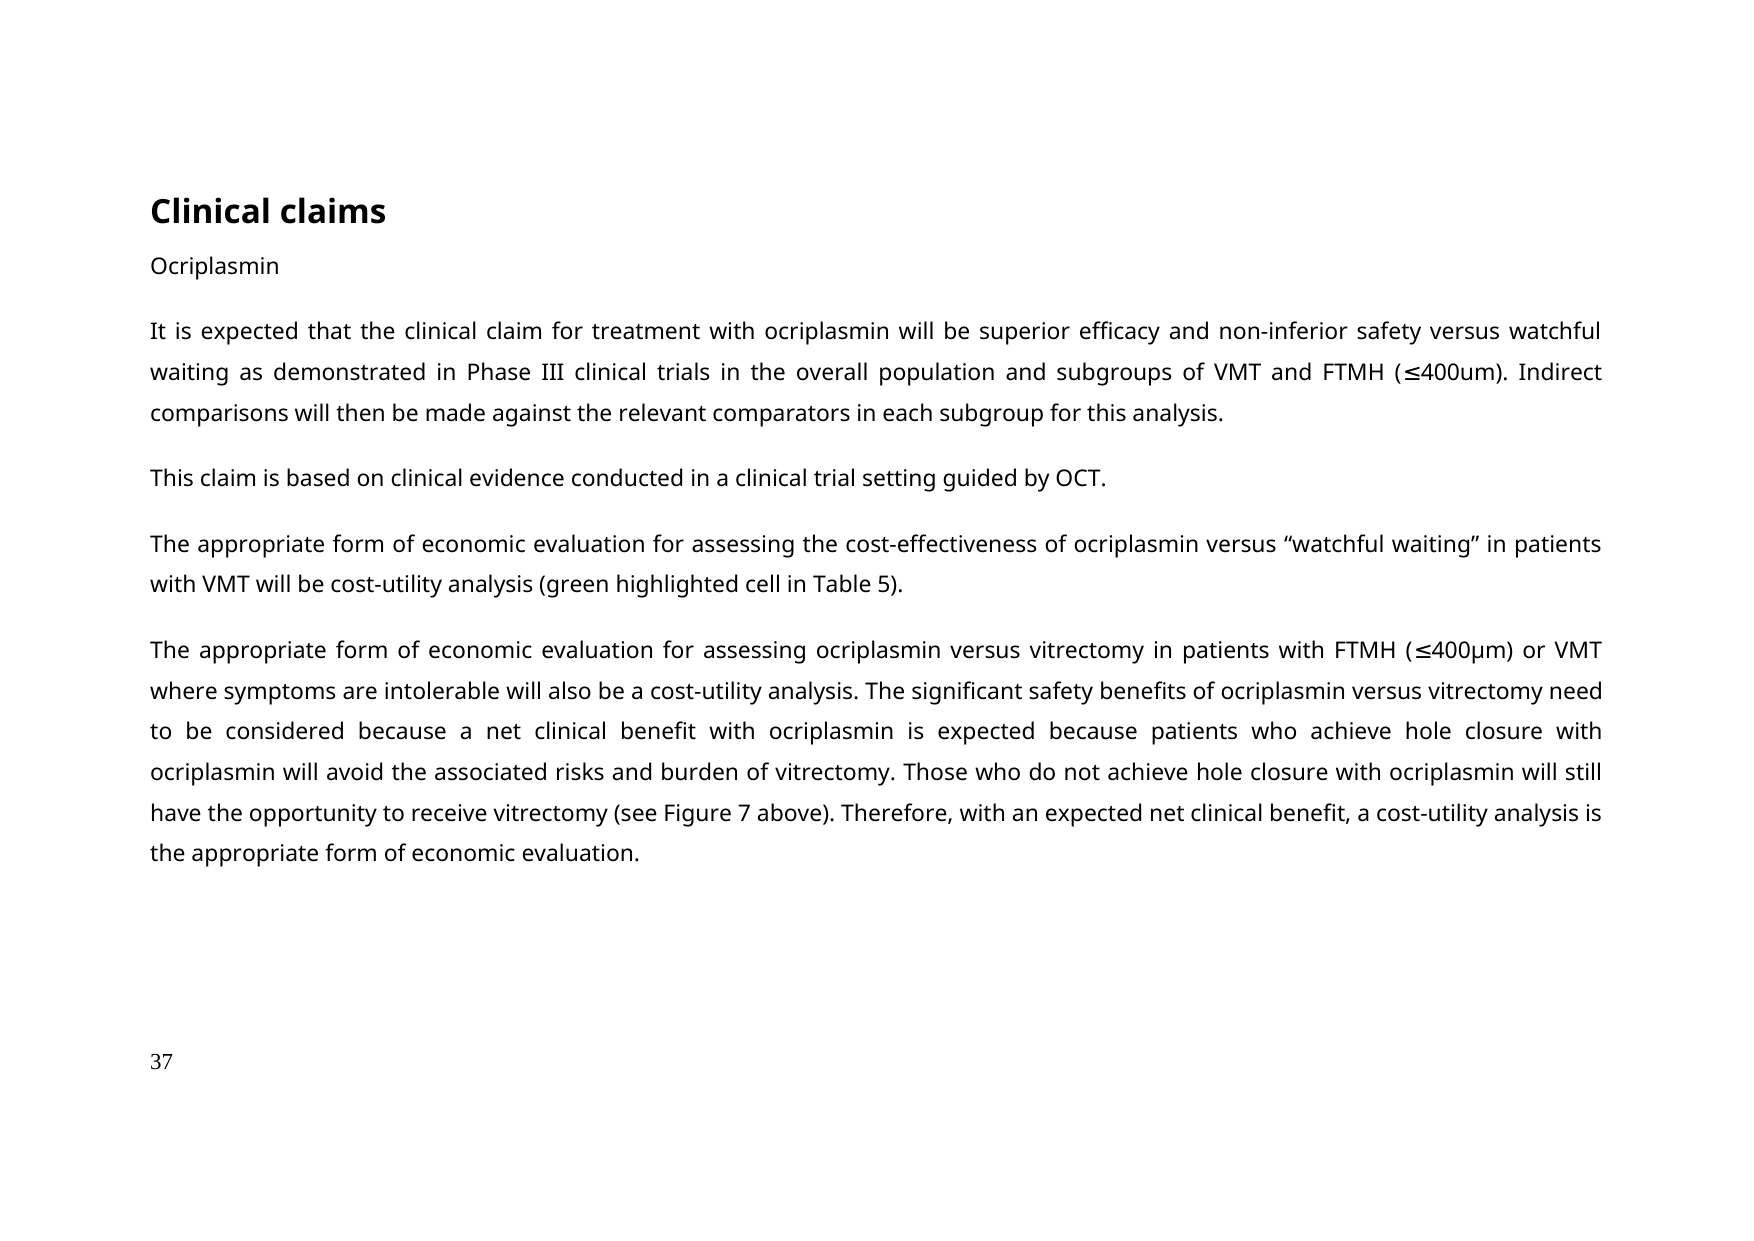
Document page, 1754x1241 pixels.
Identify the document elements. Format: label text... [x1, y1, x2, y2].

text It is expected that the clinical claim for treatment with ocriplasmin will be superior efficacy and non-inferior safety versus watchful waiting as demonstrated in Phase III clinical trials in the overall population and subgroups of VMT and FTMH (≤400um). Indirect comparisons will then be made against the relevant comparators in each subgroup for this analysis. [150, 315, 1604, 428]
subtitle Clinical claims [150, 187, 1604, 233]
text The appropriate form of economic evaluation for assessing the cost-effectiveness of ocriplasmin versus “watchful waiting” in patients with VMT will be cost-utility analysis (green highlighted cell in Table 5). [150, 528, 1604, 599]
text Ocriplasmin [150, 249, 1604, 281]
text This claim is based on clinical evidence conducted in a clinical trial setting guided by OCT. [150, 462, 1604, 493]
text The appropriate form of economic evaluation for assessing ocriplasmin versus vitrectomy in patients with FTMH (≤400µm) or VMT where symptoms are intolerable will also be a cost-utility analysis. The significant safety benefits of ocriplasmin versus vitrectomy need to be considered because a net clinical benefit with ocriplasmin is expected because patients who achieve hole closure with ocriplasmin will avoid the associated risks and burden of vitrectomy. Those who do not achieve hole closure with ocriplasmin will still have the opportunity to receive vitrectomy (see Figure 7 above). Therefore, with an expected net clinical benefit, a cost-utility analysis is the appropriate form of economic evaluation. [150, 634, 1604, 868]
